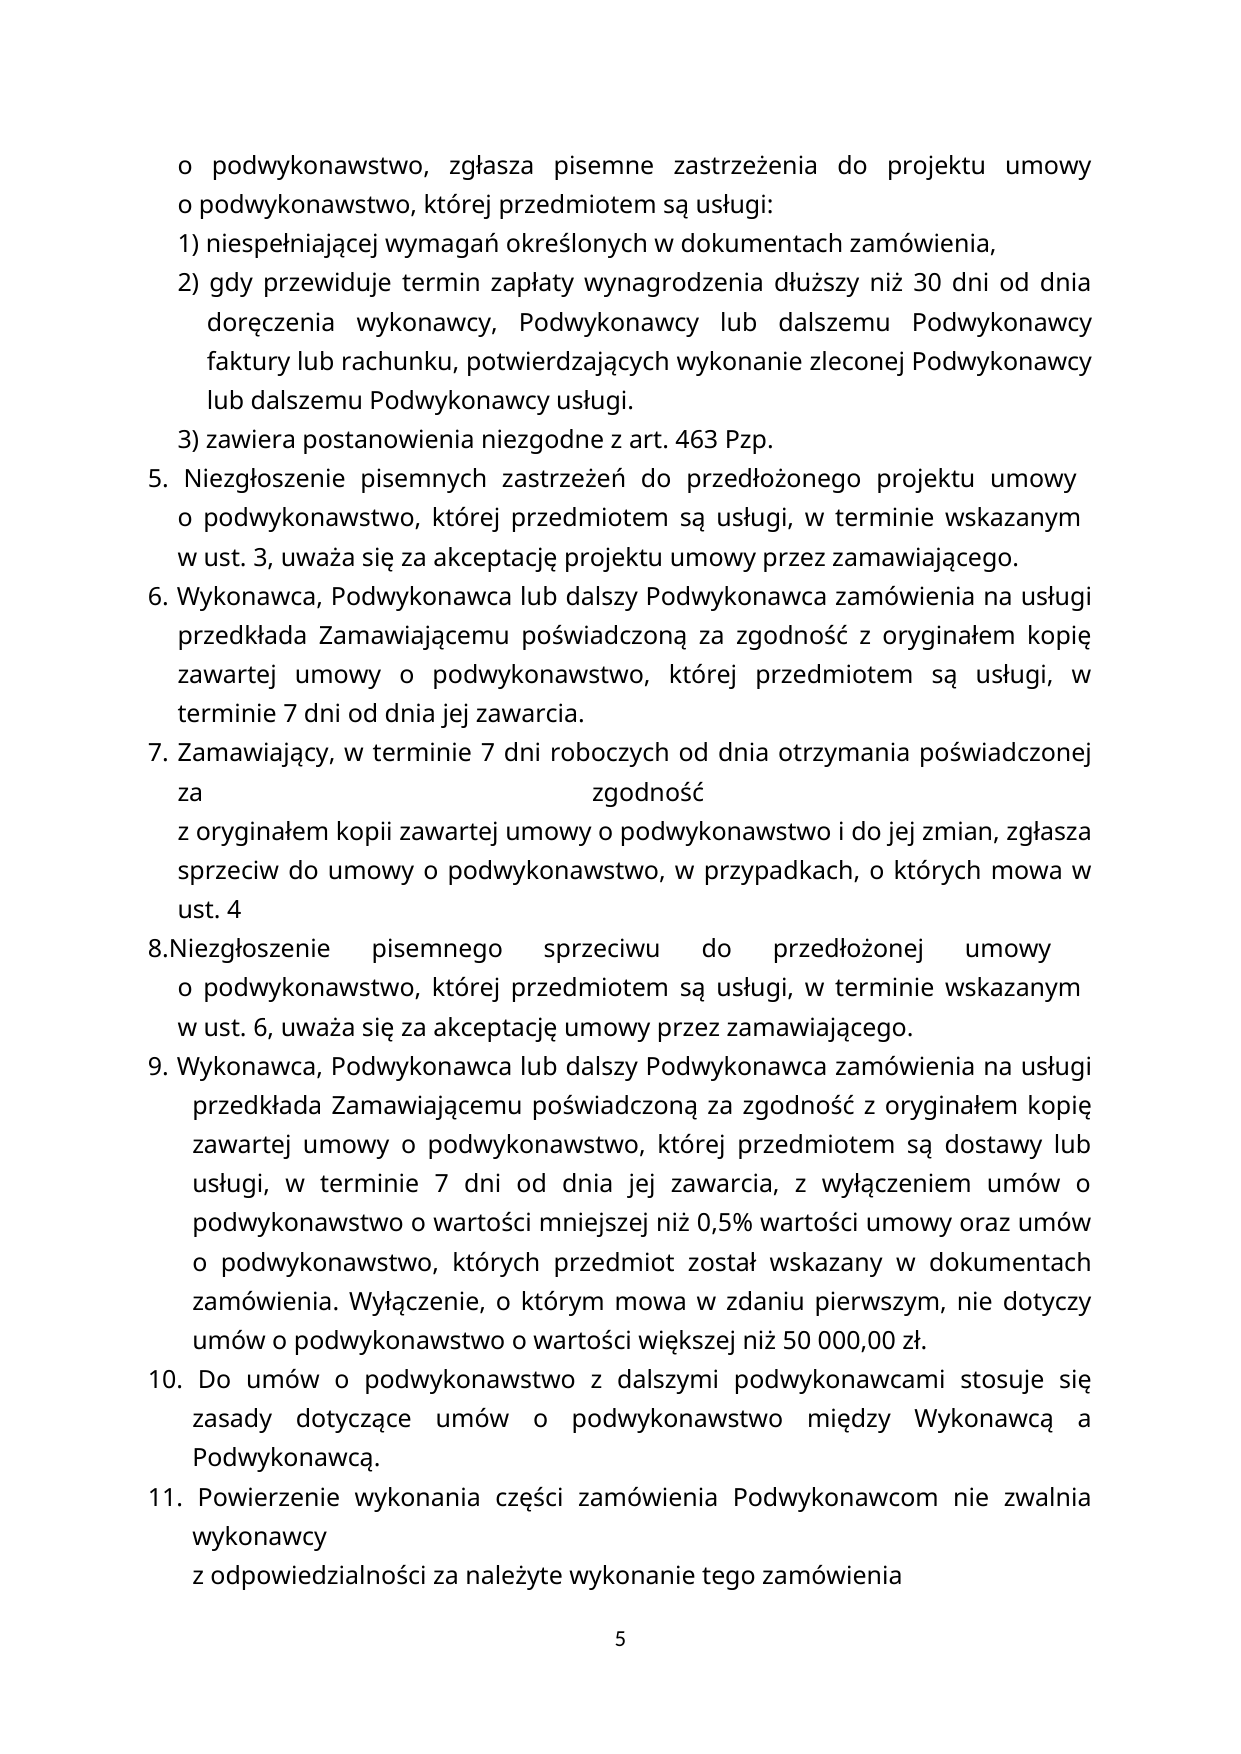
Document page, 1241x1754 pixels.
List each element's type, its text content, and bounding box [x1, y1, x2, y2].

text 10. Do umów o podwykonawstwo z dalszymi podwykonawcami stosuje się zasady dotyczące umów o podwykonawstwo między Wykonawcą a Podwykonawcą. [148, 1362, 1093, 1474]
text 5. Niezgłoszenie pisemnych zastrzeżeń do przedłożonego projektu umowy o podwykonawstwo, której przedmiotem są usługi, w terminie wskazanym w ust. 3, uważa się za akceptację projektu umowy przez zamawiającego. [148, 461, 1093, 573]
text 8.Niezgłoszenie pisemnego sprzeciwu do przedłożonej umowy o podwykonawstwo, której przedmiotem są usługi, w terminie wskazanym w ust. 6, uważa się za akceptację umowy przez zamawiającego. [148, 931, 1093, 1043]
text 1) niespełniającej wymagań określonych w dokumentach zamówienia, [148, 226, 1093, 260]
text 6. Wykonawca, Podwykonawca lub dalszy Podwykonawca zamówienia na usługi przedkłada Zamawiającemu poświadczoną za zgodność z oryginałem kopię zawartej umowy o podwykonawstwo, której przedmiotem są usługi, w terminie 7 dni od dnia jej zawarcia. [148, 578, 1093, 730]
text 2) gdy przewiduje termin zapłaty wynagrodzenia dłuższy niż 30 dni od dnia doręczenia wykonawcy, Podwykonawcy lub dalszemu Podwykonawcy faktury lub rachunku, potwierdzających wykonanie zleconej Podwykonawcy lub dalszemu Podwykonawcy usługi. [177, 265, 1093, 417]
text 3) zawiera postanowienia niezgodne z art. 463 Pzp. [148, 422, 1093, 456]
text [148, 148, 1093, 221]
text 9. Wykonawca, Podwykonawca lub dalszy Podwykonawca zamówienia na usługi przedkłada Zamawiającemu poświadczoną za zgodność z oryginałem kopię zawartej umowy o podwykonawstwo, której przedmiotem są dostawy lub usługi, w terminie 7 dni od dnia jej zawarcia, z wyłączeniem umów o podwykonawstwo o wartości mniejszej niż 0,5% wartości umowy oraz umów o podwykonawstwo, których przedmiot został wskazany w dokumentach zamówienia. Wyłączenie, o którym mowa w zdaniu pierwszym, nie dotyczy umów o podwykonawstwo o wartości większej niż 50 000,00 zł. [148, 1048, 1093, 1357]
text 11. Powierzenie wykonania części zamówienia Podwykonawcom nie zwalnia wykonawcy z odpowiedzialności za należyte wykonanie tego zamówienia [148, 1479, 1093, 1592]
text 7. Zamawiający, w terminie 7 dni roboczych od dnia otrzymania poświadczonej za zgodność z oryginałem kopii zawartej umowy o podwykonawstwo i do jej zmian, zgłasza sprzeciw do umowy o podwykonawstwo, w przypadkach, o których mowa w ust. 4 [148, 735, 1093, 926]
